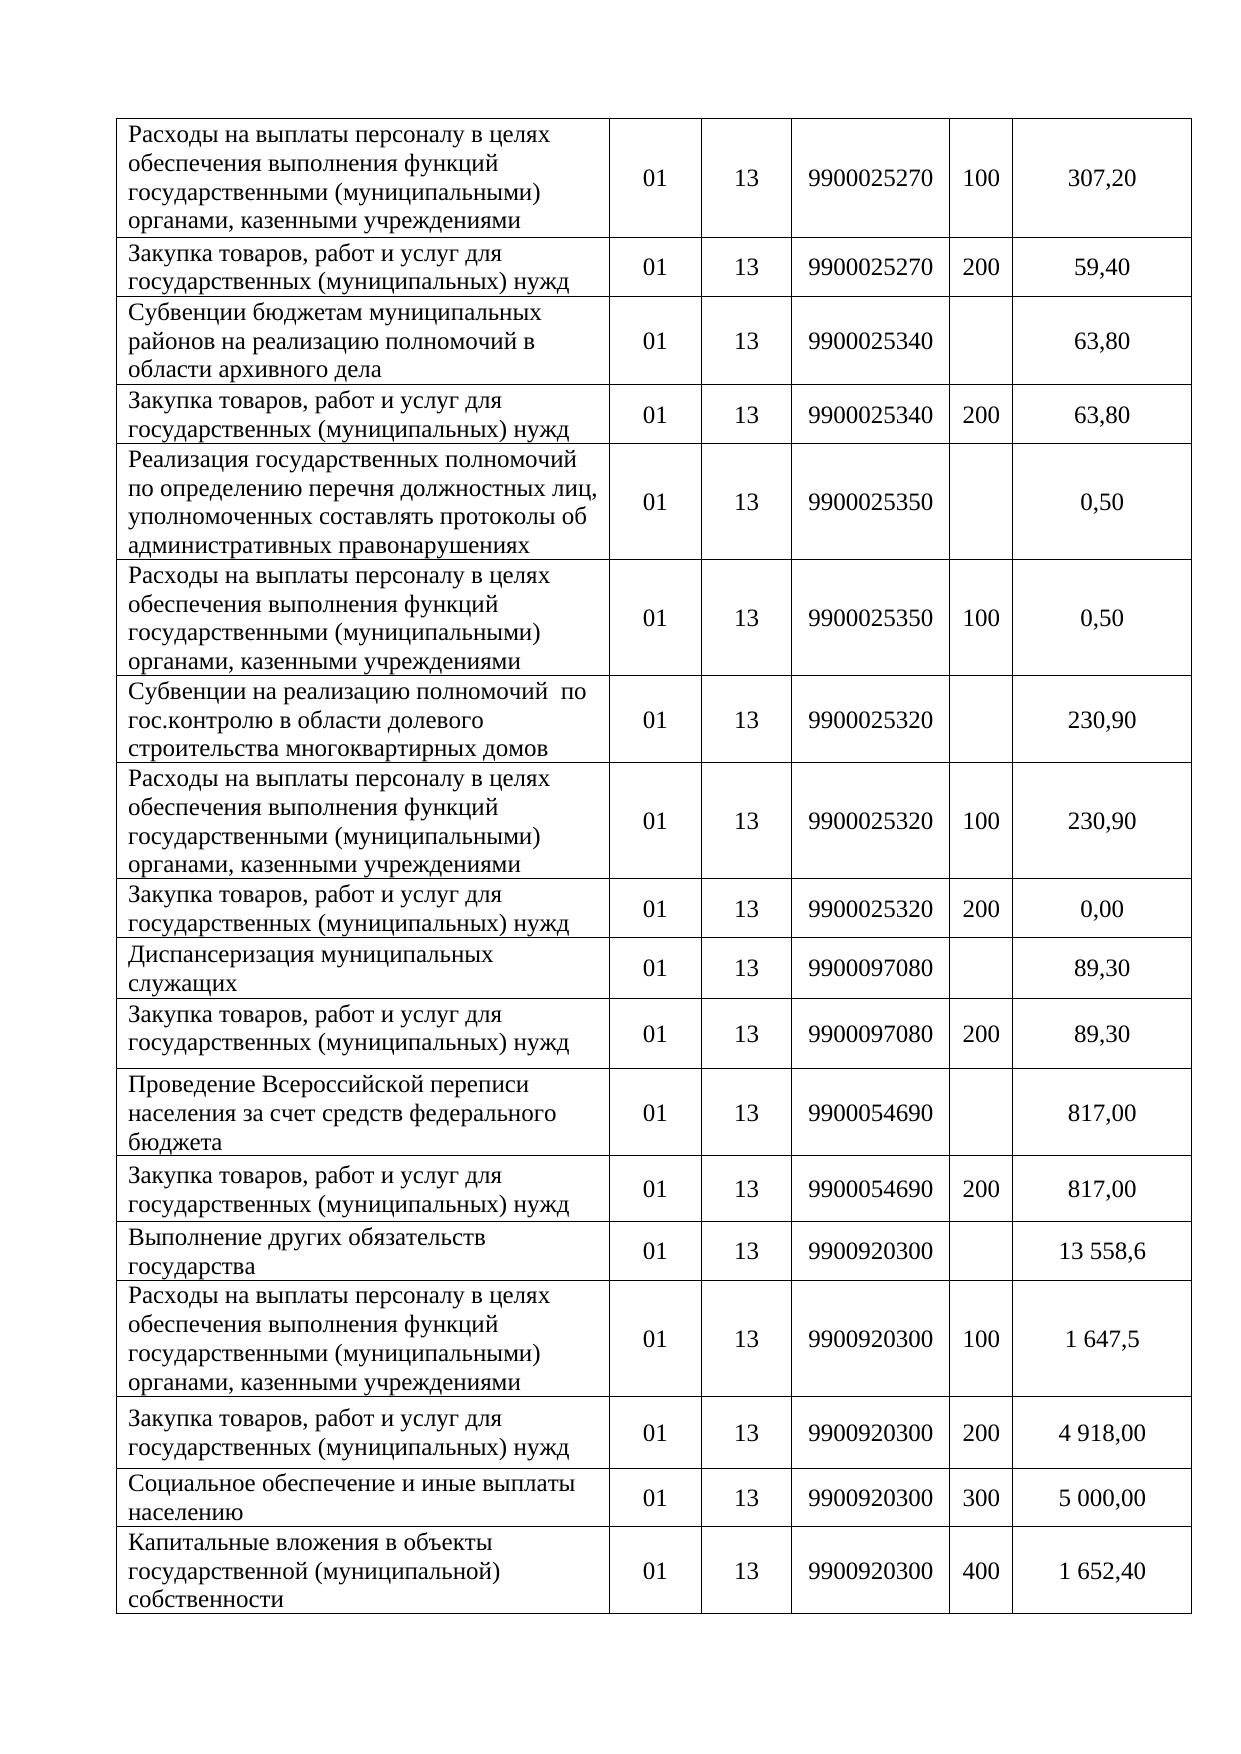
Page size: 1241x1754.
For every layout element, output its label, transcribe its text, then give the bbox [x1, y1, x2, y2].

table_cell 13 [702, 1469, 791, 1526]
table_cell Проведение Всероссийской переписи населения за счет средств федерального бюджета [117, 1069, 609, 1155]
table_cell 01 [610, 1222, 701, 1279]
table_cell 01 [610, 676, 701, 762]
table_cell 5 000,00 [1013, 1469, 1191, 1526]
table_cell [950, 938, 1012, 998]
table_cell 13 [702, 938, 791, 998]
table_cell 01 [610, 1281, 701, 1396]
table_cell 89,30 [1013, 999, 1191, 1068]
table_cell 230,90 [1013, 763, 1191, 878]
table_cell Расходы на выплаты персоналу в целях обеспечения выполнения функций государственными (муниципальными) органами, казенными учреждениями [117, 560, 609, 675]
table_cell 9900025320 [792, 676, 949, 762]
table_cell 13 [702, 1069, 791, 1155]
table_cell 01 [610, 999, 701, 1068]
table_cell [950, 297, 1012, 384]
table_cell 200 [950, 999, 1012, 1068]
table_cell 9900025320 [792, 763, 949, 878]
table_cell 817,00 [1013, 1156, 1191, 1221]
table_cell 0,50 [1013, 560, 1191, 675]
table_cell 9900920300 [792, 1222, 949, 1279]
table_cell 9900025270 [792, 119, 949, 237]
table_cell 13 [702, 1156, 791, 1221]
table_cell 13 [702, 879, 791, 937]
table_cell 9900025340 [792, 385, 949, 443]
table_cell Закупка товаров, работ и услуг для государственных (муниципальных) нужд [117, 385, 609, 443]
table_cell 13 [702, 560, 791, 675]
table_cell Закупка товаров, работ и услуг для государственных (муниципальных) нужд [117, 1156, 609, 1221]
table_cell 13 [702, 999, 791, 1068]
table_cell 9900097080 [792, 938, 949, 998]
table_cell 9900054690 [792, 1156, 949, 1221]
table_cell 9900025350 [792, 560, 949, 675]
table_cell 01 [610, 1397, 701, 1467]
table_cell 63,80 [1013, 385, 1191, 443]
table_cell Расходы на выплаты персоналу в целях обеспечения выполнения функций государственными (муниципальными) органами, казенными учреждениями [117, 119, 609, 237]
table_cell Закупка товаров, работ и услуг для государственных (муниципальных) нужд [117, 1397, 609, 1467]
table_cell Закупка товаров, работ и услуг для государственных (муниципальных) нужд [117, 238, 609, 296]
table_cell 01 [610, 1527, 701, 1613]
table_cell 200 [950, 1397, 1012, 1467]
table_cell 9900097080 [792, 999, 949, 1068]
table_cell 9900920300 [792, 1469, 949, 1526]
table_cell 13 [702, 238, 791, 296]
table_cell 1 647,5 [1013, 1281, 1191, 1396]
table_cell 01 [610, 297, 701, 384]
table_cell Закупка товаров, работ и услуг для государственных (муниципальных) нужд [117, 999, 609, 1068]
table_cell 01 [610, 1069, 701, 1155]
table_cell Закупка товаров, работ и услуг для государственных (муниципальных) нужд [117, 879, 609, 937]
table_cell 1 652,40 [1013, 1527, 1191, 1613]
table_cell Расходы на выплаты персоналу в целях обеспечения выполнения функций государственными (муниципальными) органами, казенными учреждениями [117, 1281, 609, 1396]
table_cell 01 [610, 879, 701, 937]
table_cell 13 558,6 [1013, 1222, 1191, 1279]
table_cell 13 [702, 444, 791, 559]
table_cell Расходы на выплаты персоналу в целях обеспечения выполнения функций государственными (муниципальными) органами, казенными учреждениями [117, 763, 609, 878]
table_cell Капитальные вложения в объекты государственной (муниципальной) собственности [117, 1527, 609, 1613]
table_cell 01 [610, 444, 701, 559]
table_cell 0,50 [1013, 444, 1191, 559]
table_cell Субвенции бюджетам муниципальных районов на реализацию полномочий в области архивного дела [117, 297, 609, 384]
table_cell 100 [950, 119, 1012, 237]
table_cell 01 [610, 1156, 701, 1221]
table_cell [950, 444, 1012, 559]
table_cell 307,20 [1013, 119, 1191, 237]
table_cell Социальное обеспечение и иные выплаты населению [117, 1469, 609, 1526]
table_cell 400 [950, 1527, 1012, 1613]
table_cell 01 [610, 560, 701, 675]
table_cell 13 [702, 1281, 791, 1396]
table_cell 200 [950, 385, 1012, 443]
table_cell 200 [950, 238, 1012, 296]
table_cell 300 [950, 1469, 1012, 1526]
table_cell 59,40 [1013, 238, 1191, 296]
table_cell 100 [950, 1281, 1012, 1396]
table_cell [950, 676, 1012, 762]
table_cell 200 [950, 1156, 1012, 1221]
table_cell 89,30 [1013, 938, 1191, 998]
table_cell Диспансеризация муниципальных служащих [117, 938, 609, 998]
table_cell 4 918,00 [1013, 1397, 1191, 1467]
table_cell 13 [702, 385, 791, 443]
table_cell 9900025340 [792, 297, 949, 384]
table_cell 13 [702, 1397, 791, 1467]
table_cell 817,00 [1013, 1069, 1191, 1155]
table_cell 9900025320 [792, 879, 949, 937]
table_cell 9900054690 [792, 1069, 949, 1155]
table_cell 13 [702, 119, 791, 237]
table_cell 200 [950, 879, 1012, 937]
table_cell 13 [702, 1222, 791, 1279]
table_cell 13 [702, 297, 791, 384]
table_cell [950, 1069, 1012, 1155]
table_cell 13 [702, 763, 791, 878]
table_cell 01 [610, 1469, 701, 1526]
table_cell 0,00 [1013, 879, 1191, 937]
table_cell 01 [610, 385, 701, 443]
table_cell Выполнение других обязательств государства [117, 1222, 609, 1279]
table_cell Субвенции на реализацию полномочий по гос.контролю в области долевого строительства многоквартирных домов [117, 676, 609, 762]
table_cell 9900025350 [792, 444, 949, 559]
table_cell 63,80 [1013, 297, 1191, 384]
table_cell 9900920300 [792, 1281, 949, 1396]
table_cell 01 [610, 938, 701, 998]
table_cell [950, 1222, 1012, 1279]
table_cell 9900025270 [792, 238, 949, 296]
table_cell 01 [610, 763, 701, 878]
table_cell 13 [702, 676, 791, 762]
table_cell 01 [610, 119, 701, 237]
table_cell 100 [950, 560, 1012, 675]
table_cell 9900920300 [792, 1527, 949, 1613]
table_cell 230,90 [1013, 676, 1191, 762]
table_cell Реализация государственных полномочий по определению перечня должностных лиц, уполномоченных составлять протоколы об административных правонарушениях [117, 444, 609, 559]
table_cell 01 [610, 238, 701, 296]
table_cell 13 [702, 1527, 791, 1613]
table_cell 9900920300 [792, 1397, 949, 1467]
table_cell 100 [950, 763, 1012, 878]
